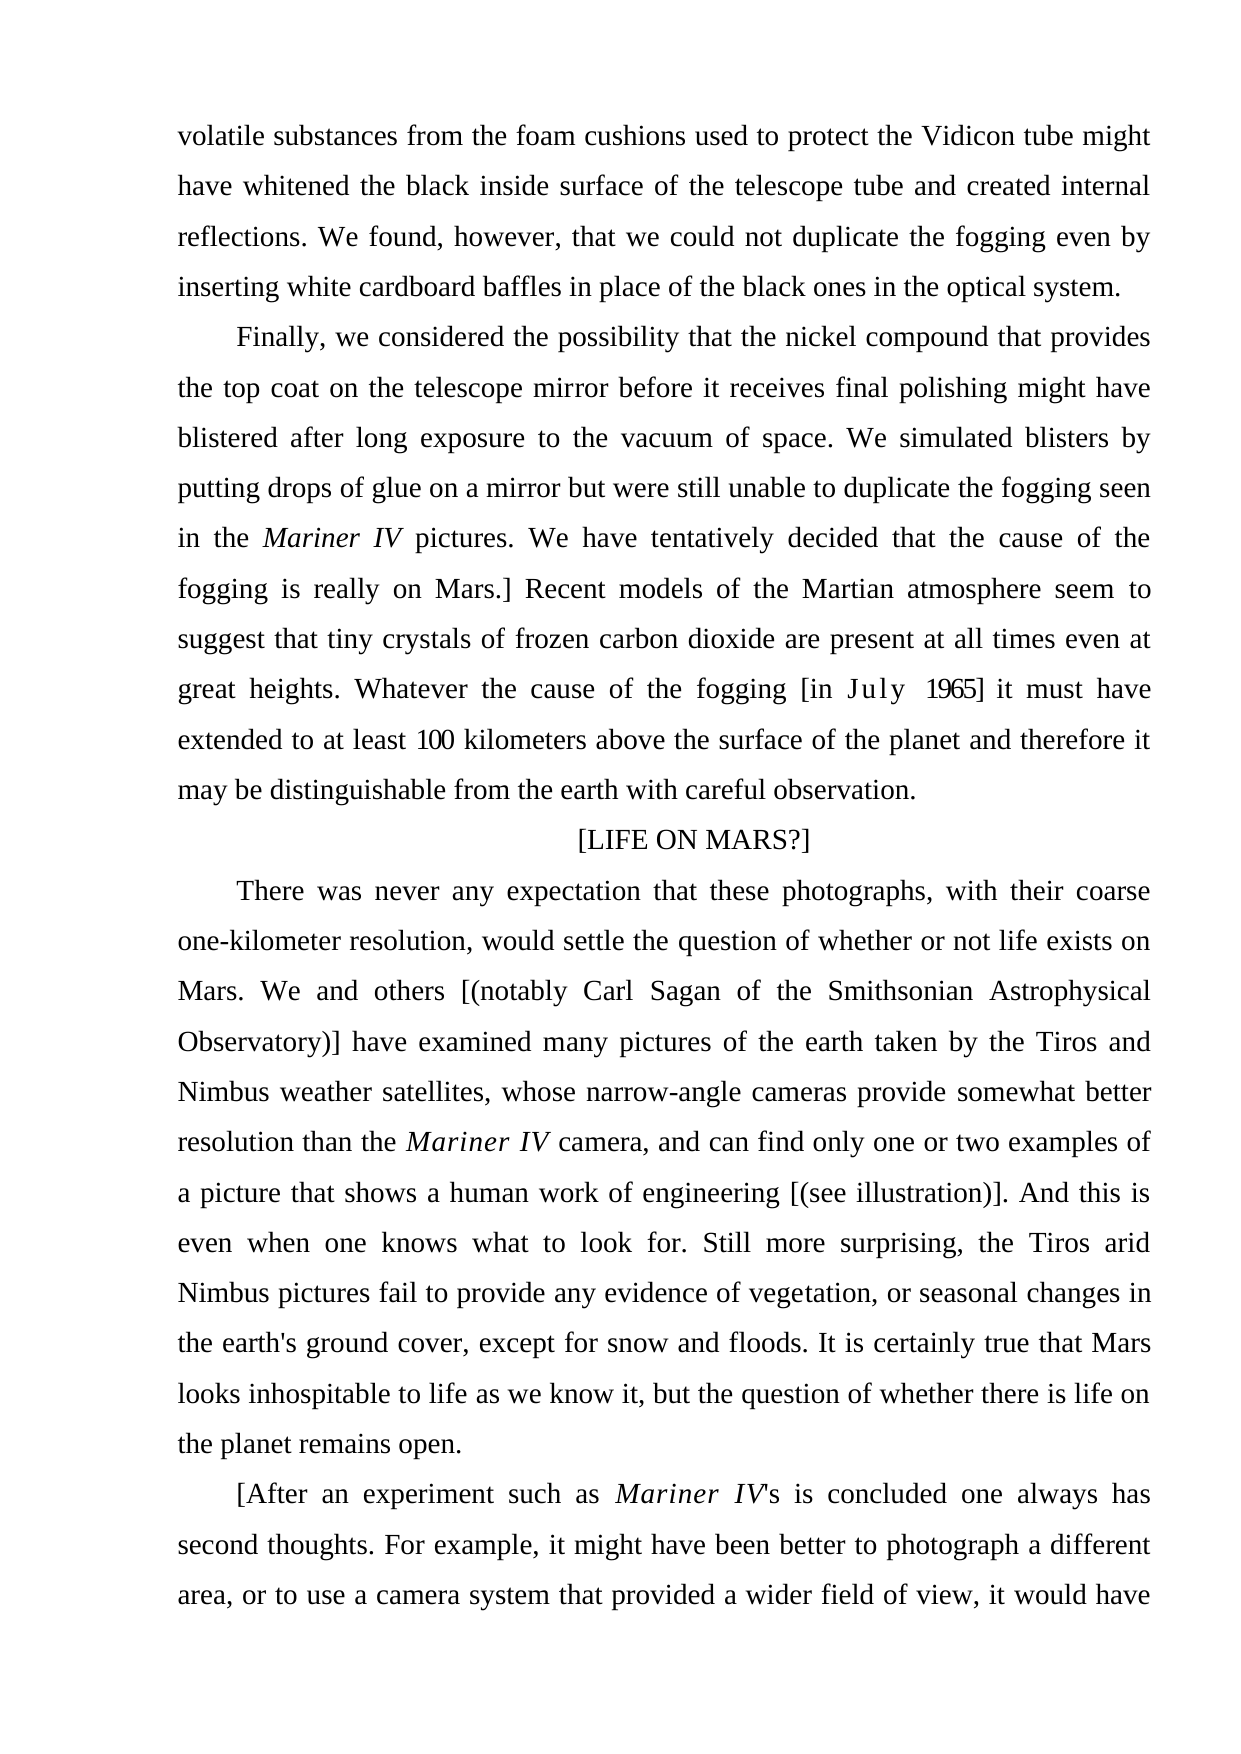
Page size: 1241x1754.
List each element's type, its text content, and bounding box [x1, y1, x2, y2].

text There was never any expectation that these photographs, with their coarse one-kilometer resolution, would settle the question of whether or not life exists on Mars. We and others [(notably Carl Sagan of the Smithsonian Astrophysical Observatory)] have examined mаnу pictures of the earth taken by the Tiros and Nimbus weather satellites, whose narrow-angle cameras provide somewhat better resolution than the Mariner IV camera, and can find only one or two examples of a picture that shows a human work of engineering [(see illustration)]. And this is even when one knows what to look for. Still more surprising, the Tiros arid Nimbus pictures fail to provide any evidence of vegetation, or seasonal changes in the earth's ground cover, except for snow and floods. It is certainly true that Mars looks inhospitable to life as we know it, but the question of whether there is life on the planet remains open. [177, 873, 1152, 1460]
text Finally, we considered the possibility that the nickel compound that provides the top coat on the telescope mirror before it receives final polishing might have blistered after long exposure to the vacuum of space. We simulated blisters by putting drops of glue on a mirror but were still unable to duplicate the fogging seen in the Mariner IV pictures. We have tentatively decided that the cause of the fogging is really on Mars.] Recent models of the Martian atmosphere seem to suggest that tiny crystals of frozen carbon dioxide are present at all times even at great heights. Whatever the cause of the fogging [in July 1965] it must have extended to at least 100 kilometers above the surface of the planet and therefore it may be distinguishable from the earth with careful observation. [177, 319, 1152, 806]
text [177, 118, 1152, 303]
text [LIFE ON MARS?] [177, 822, 1152, 856]
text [177, 1477, 1152, 1611]
